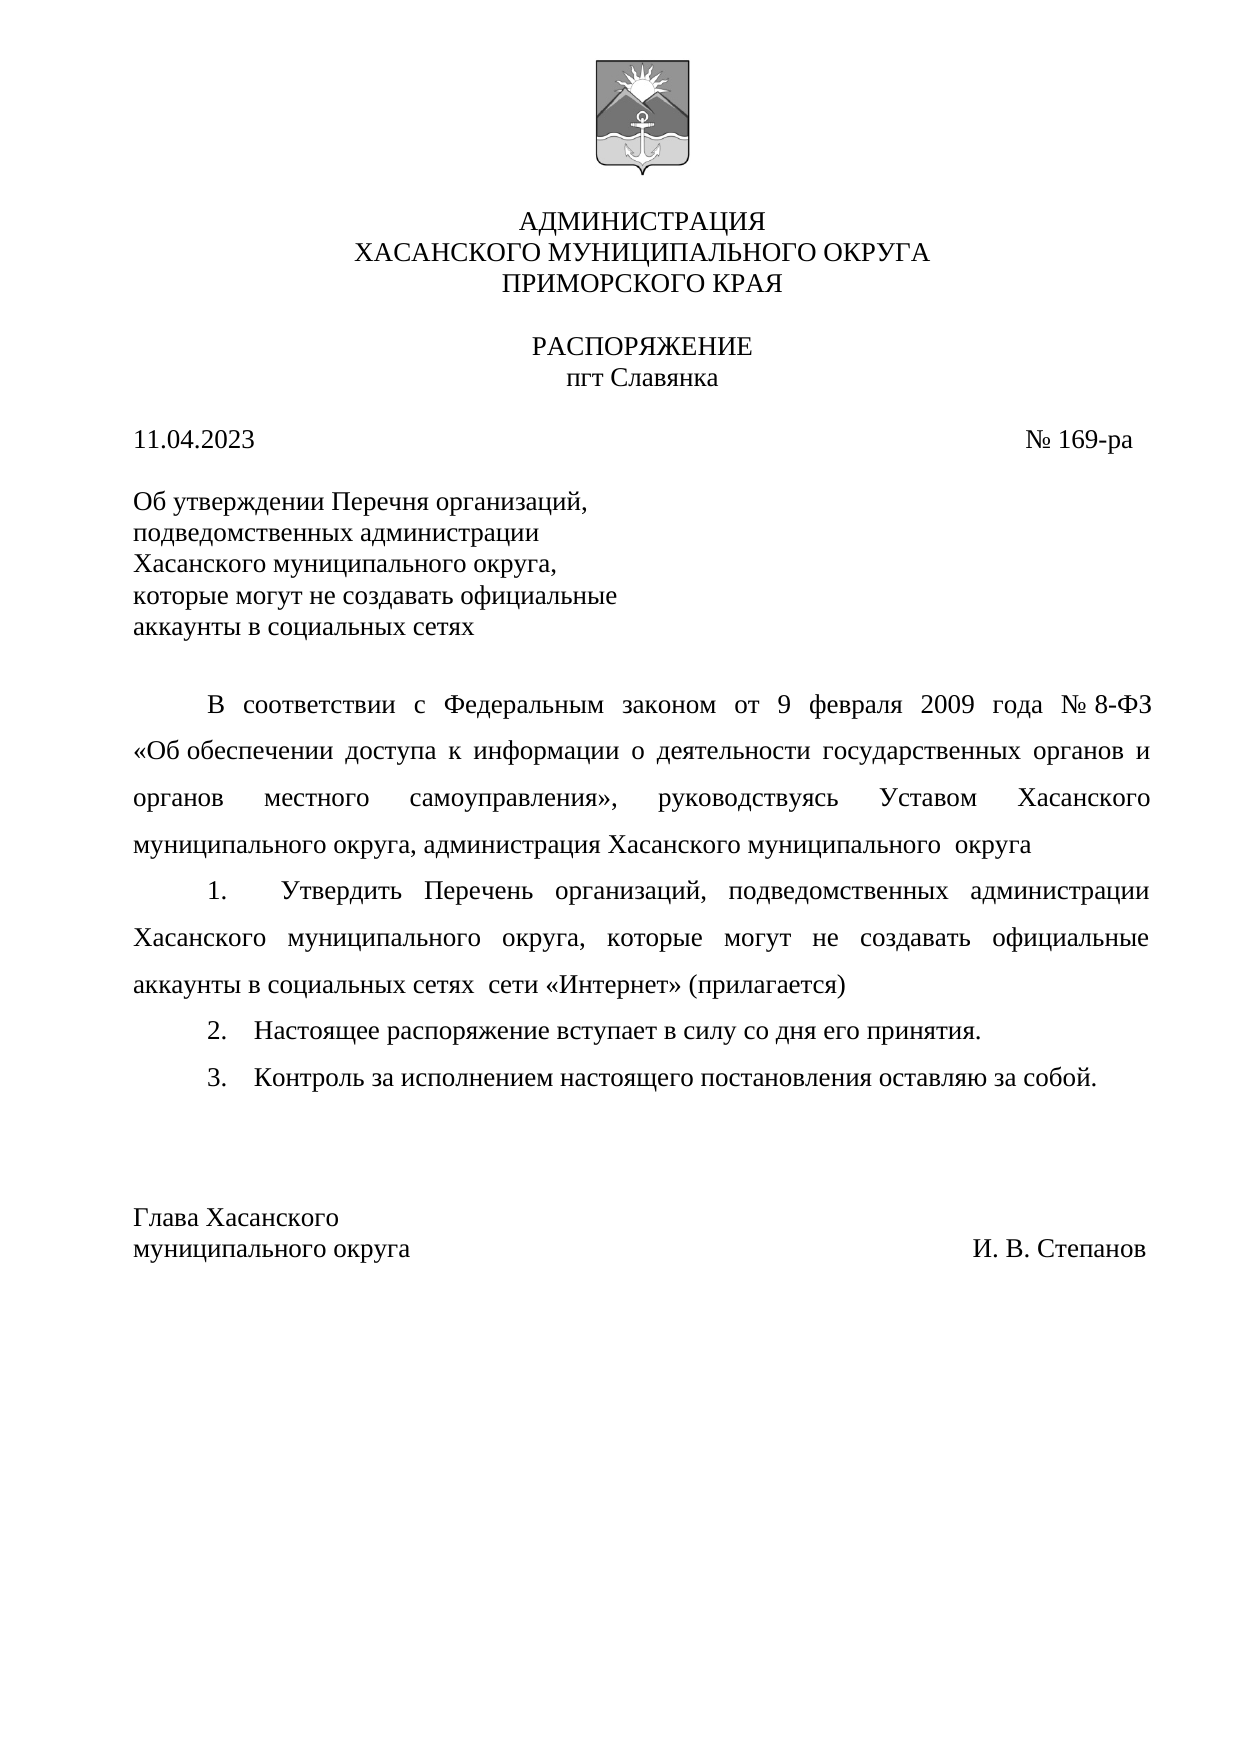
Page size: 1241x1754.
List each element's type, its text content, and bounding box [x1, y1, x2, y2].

list Утвердить Перечень организаций, подведомственных администрации Хасанского муниципального округа, которые могут не создавать официальные аккаунты в социальных сетях сети «Интернет» (прилагается) [133, 874, 1151, 999]
text муниципального округа И. В. Степанов [133, 1232, 1152, 1263]
text АДМИНИСТРАЦИЯ [133, 205, 1152, 236]
text ПРИМОРСКОГО КРАЯ [133, 267, 1152, 298]
text РАСПОРЯЖЕНИЕ [133, 329, 1152, 361]
picture [594, 58, 690, 177]
list Настоящее распоряжение вступает в силу со дня его принятия. [207, 1014, 1141, 1046]
text В соответствии с Федеральным законом от 9 февраля 2009 года № 8-ФЗ «Об обеспечении доступа к информации о деятельности государственных органов и органов местного самоуправления», руководствуясь Уставом Хасанского муниципального округа, администрация Хасанского муниципального округа [133, 688, 1152, 859]
text ХАСАНСКОГО МУНИЦИПАЛЬНОГО ОКРУГА [133, 236, 1152, 267]
list Контроль за исполнением настоящего постановления оставляю за собой. [207, 1061, 1141, 1092]
text 11.04.2023 № 169-ра [133, 423, 1152, 454]
text Глава Хасанского [133, 1201, 1152, 1232]
text Об утверждении Перечня организаций, подведомственных администрации Хасанского муниципального округа, которые могут не создавать официальные аккаунты в социальных сетях [133, 485, 635, 641]
text пгт Славянка [133, 361, 1152, 392]
